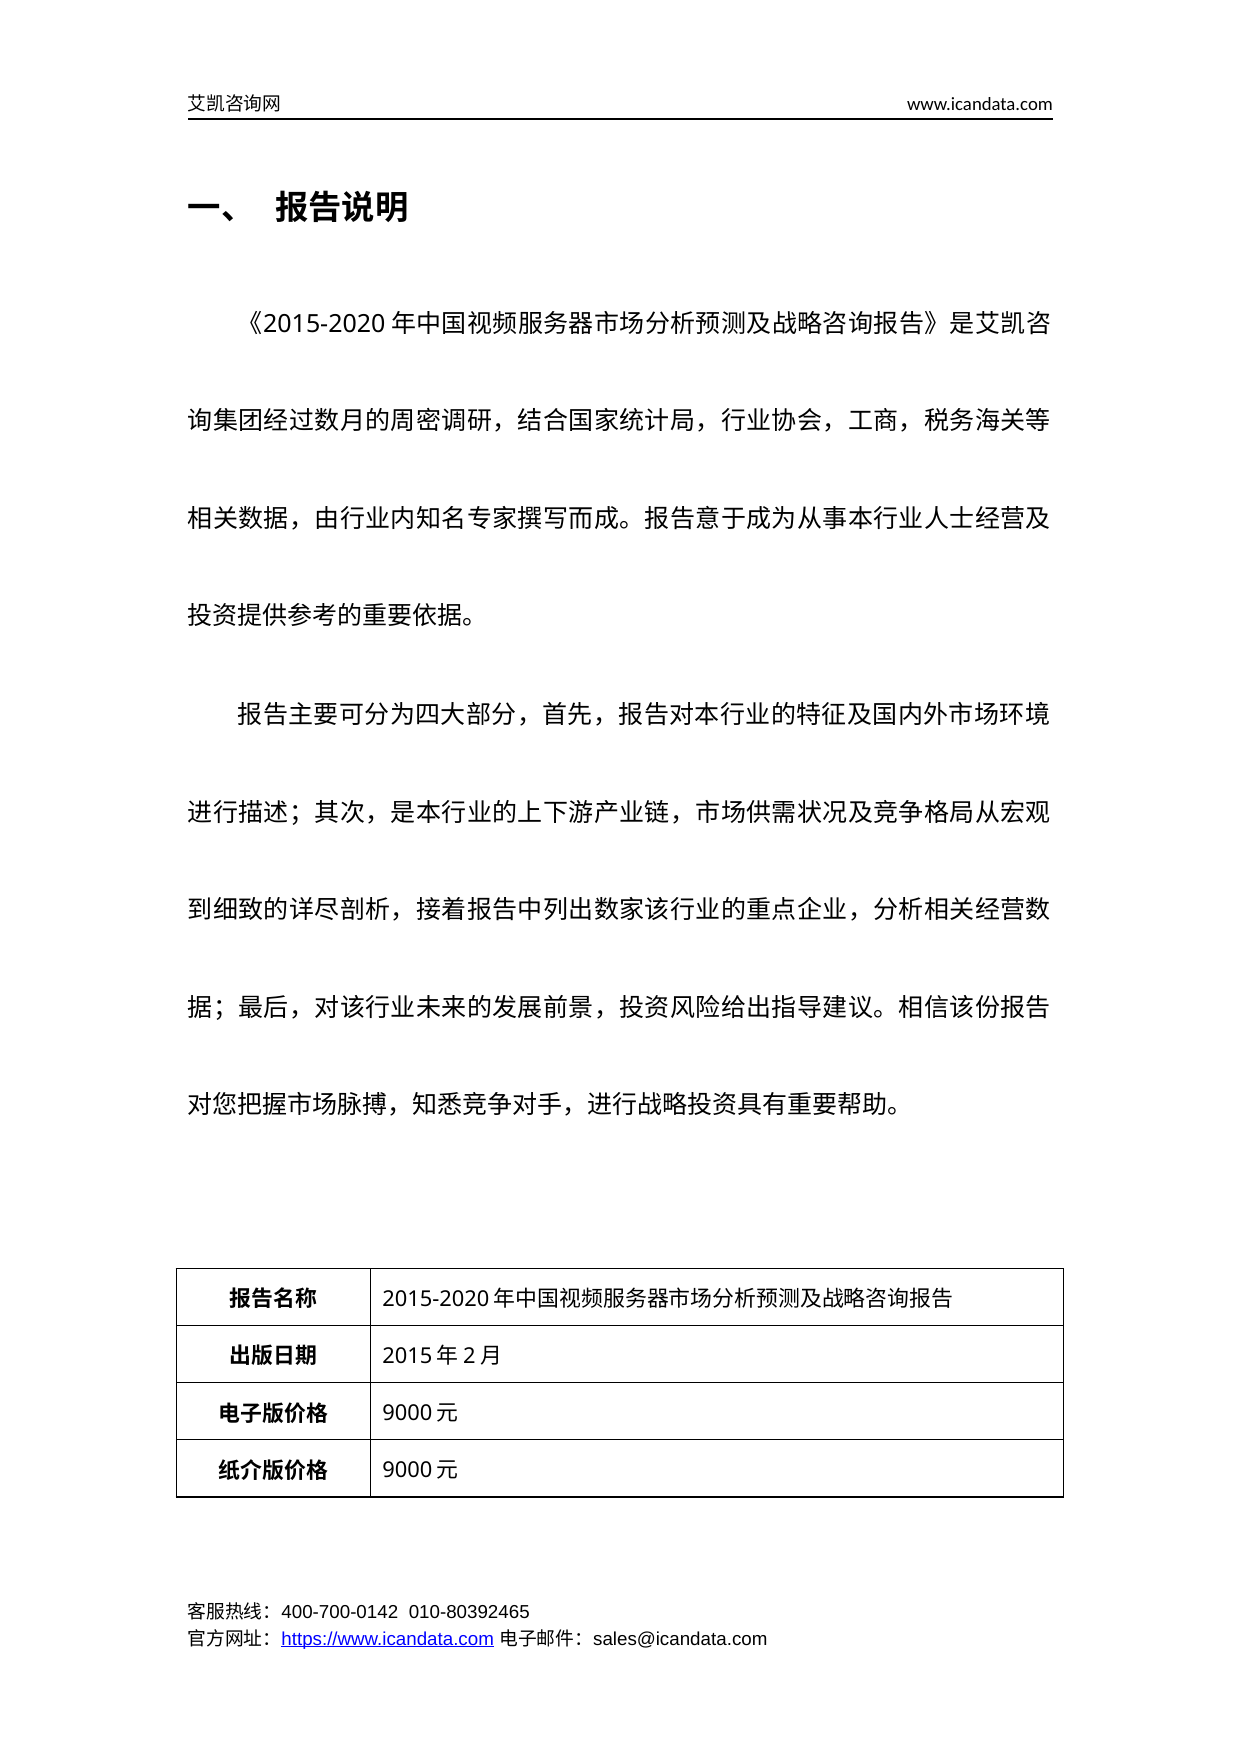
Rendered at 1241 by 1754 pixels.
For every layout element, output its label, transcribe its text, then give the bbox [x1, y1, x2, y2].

table_header 报告名称 [177, 1269, 370, 1325]
table_cell 电子版价格 [177, 1383, 370, 1439]
table_cell 9000元 [371, 1383, 1063, 1439]
table_cell 2015年2月 [371, 1326, 1063, 1382]
table_cell 纸介版价格 [177, 1440, 370, 1496]
table_header 2015-2020年中国视频服务器市场分析预测及战略咨询报告 [371, 1269, 1063, 1325]
text 《2015-2020年中国视频服务器市场分析预测及战略咨询报告》是艾凯咨询集团经过数月的周密调研，结合国家统计局，行业协会，工商，税务海关等相关数据，由行业内知名专家撰写而成。报告意于成为从事本行业人士经营及投资提供参考的重要依据。 [187, 289, 1053, 646]
subtitle 报告说明 [187, 172, 1053, 237]
table_cell 9000元 [371, 1440, 1063, 1496]
text 报告主要可分为四大部分，首先，报告对本行业的特征及国内外市场环境进行描述；其次，是本行业的上下游产业链，市场供需状况及竞争格局从宏观到细致的详尽剖析，接着报告中列出数家该行业的重点企业，分析相关经营数据；最后，对该行业未来的发展前景，投资风险给出指导建议。相信该份报告对您把握市场脉搏，知悉竞争对手，进行战略投资具有重要帮助。 [187, 681, 1053, 1136]
table_cell 出版日期 [177, 1326, 370, 1382]
